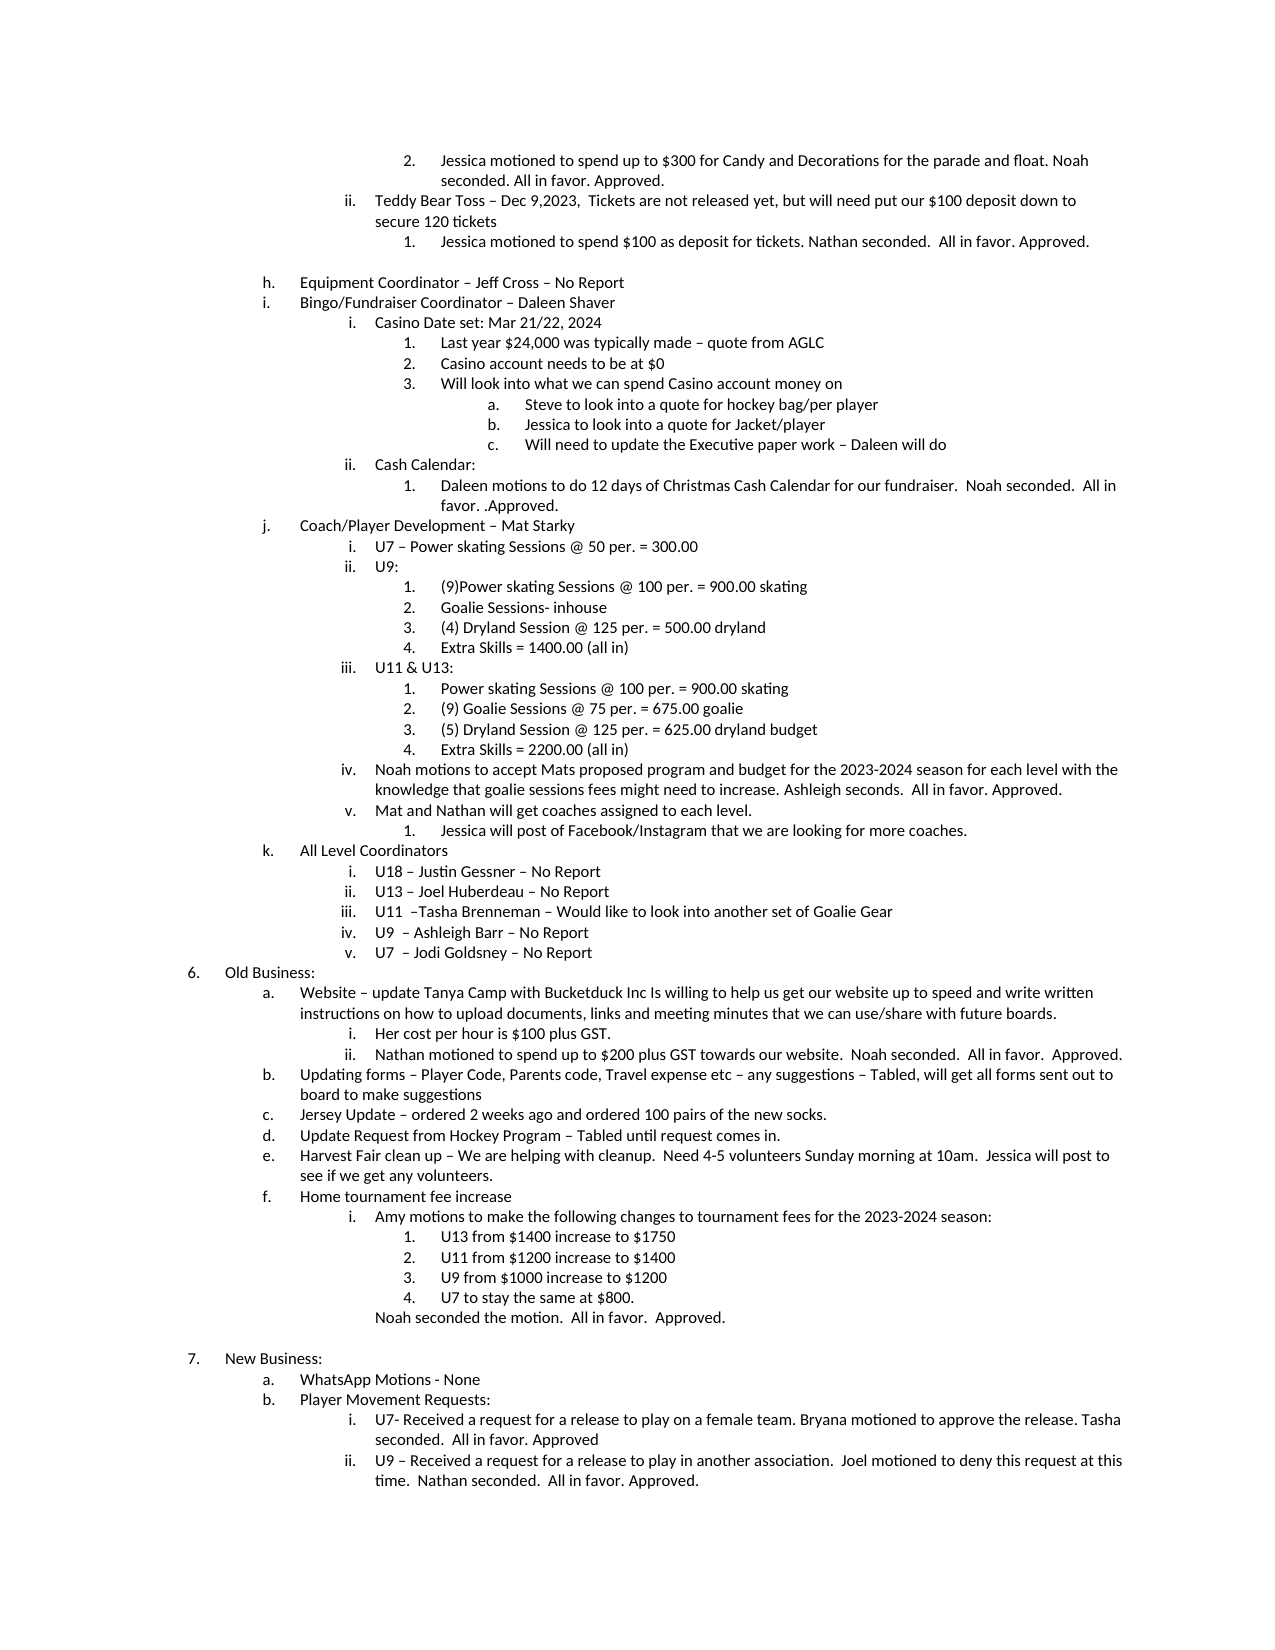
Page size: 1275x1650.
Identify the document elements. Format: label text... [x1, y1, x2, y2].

list Old Business: [187, 962, 1125, 983]
list U9 – Received a request for a release to play in another association. Joel motioned to deny this request at this time. Nathan seconded. All in favor. Approved. [356, 1450, 1125, 1491]
list (9)Power skating Sessions @ 100 per. = 900.00 skating [403, 577, 1125, 597]
list Will need to update the Executive paper work – Daleen will do [487, 434, 1125, 455]
list Daleen motions to do 12 days of Christmas Cash Calendar for our fundraiser. Noah seconded. All in favor. .Approved. [403, 475, 1125, 516]
list U11 from $1200 increase to $1400 [403, 1247, 1125, 1267]
list U7 to stay the same at $800. [403, 1287, 1125, 1308]
list Amy motions to make the following changes to tournament fees for the 2023-2024 season: [356, 1206, 1125, 1227]
list Jessica motioned to spend up to $300 for Candy and Decorations for the parade and float. Noah seconded. All in favor. Approved. [403, 150, 1125, 191]
list Jessica will post of Facebook/Instagram that we are looking for more coaches. [403, 820, 1125, 841]
list U13 from $1400 increase to $1750 [403, 1227, 1125, 1247]
list Jessica motioned to spend $100 as deposit for tickets. Nathan seconded. All in favor. Approved. [403, 231, 1125, 252]
list WhatsApp Motions - None [262, 1369, 1125, 1389]
list Coach/Player Development – Mat Starky [262, 516, 1125, 536]
list Mat and Nathan will get coaches assigned to each level. [356, 800, 1125, 820]
text Noah seconded the motion. All in favor. Approved. [375, 1308, 1125, 1328]
list Will look into what we can spend Casino account money on [403, 373, 1125, 394]
list U9 from $1000 increase to $1200 [403, 1267, 1125, 1287]
list Extra Skills = 2200.00 (all in) [403, 739, 1125, 759]
list Power skating Sessions @ 100 per. = 900.00 skating [403, 678, 1125, 698]
list U7 – Jodi Goldsney – No Report [356, 942, 1125, 962]
list Last year $24,000 was typically made – quote from AGLC [403, 333, 1125, 353]
list U13 – Joel Huberdeau – No Report [356, 881, 1125, 902]
list U7- Received a request for a release to play on a female team. Bryana motioned to approve the release. Tasha seconded. All in favor. Approved [356, 1409, 1125, 1450]
list Cash Calendar: [356, 455, 1125, 475]
list Teddy Bear Toss – Dec 9,2023, Tickets are not released yet, but will need put our $100 deposit down to secure 120 tickets [356, 191, 1125, 231]
list Player Movement Requests: [262, 1389, 1125, 1409]
list U9: [356, 556, 1125, 577]
list Website – update Tanya Camp with Bucketduck Inc Is willing to help us get our website up to speed and write written instructions on how to upload documents, links and meeting minutes that we can use/share with future boards. [262, 983, 1125, 1023]
list Jersey Update – ordered 2 weeks ago and ordered 100 pairs of the new socks. [262, 1105, 1125, 1125]
list Casino account needs to be at $0 [403, 353, 1125, 373]
list Bingo/Fundraiser Coordinator – Daleen Shaver [262, 292, 1125, 312]
list Noah motions to accept Mats proposed program and budget for the 2023-2024 season for each level with the knowledge that goalie sessions fees might need to increase. Ashleigh seconds. All in favor. Approved. [356, 759, 1125, 800]
list (9) Goalie Sessions @ 75 per. = 675.00 goalie [403, 698, 1125, 719]
list Update Request from Hockey Program – Tabled until request comes in. [262, 1125, 1125, 1145]
list Extra Skills = 1400.00 (all in) [403, 637, 1125, 658]
list Steve to look into a quote for hockey bag/per player [487, 394, 1125, 414]
list New Business: [187, 1348, 1125, 1369]
list U18 – Justin Gessner – No Report [356, 861, 1125, 881]
list U11 –Tasha Brenneman – Would like to look into another set of Goalie Gear [356, 902, 1125, 922]
list Jessica to look into a quote for Jacket/player [487, 414, 1125, 434]
list All Level Coordinators [262, 841, 1125, 861]
list Goalie Sessions- inhouse [403, 597, 1125, 617]
list (5) Dryland Session @ 125 per. = 625.00 dryland budget [403, 719, 1125, 739]
list Equipment Coordinator – Jeff Cross – No Report [262, 272, 1125, 292]
list U9 – Ashleigh Barr – No Report [356, 922, 1125, 942]
list U11 & U13: [356, 658, 1125, 678]
list Her cost per hour is $100 plus GST. [356, 1023, 1125, 1044]
list Updating forms – Player Code, Parents code, Travel expense etc – any suggestions – Tabled, will get all forms sent out to board to make suggestions [262, 1064, 1125, 1105]
list (4) Dryland Session @ 125 per. = 500.00 dryland [403, 617, 1125, 637]
list Harvest Fair clean up – We are helping with cleanup. Need 4-5 volunteers Sunday morning at 10am. Jessica will post to see if we get any volunteers. [262, 1145, 1125, 1186]
list Nathan motioned to spend up to $200 plus GST towards our website. Noah seconded. All in favor. Approved. [356, 1044, 1125, 1064]
list Home tournament fee increase [262, 1186, 1125, 1206]
list U7 – Power skating Sessions @ 50 per. = 300.00 [356, 536, 1125, 556]
list Casino Date set: Mar 21/22, 2024 [356, 312, 1125, 333]
